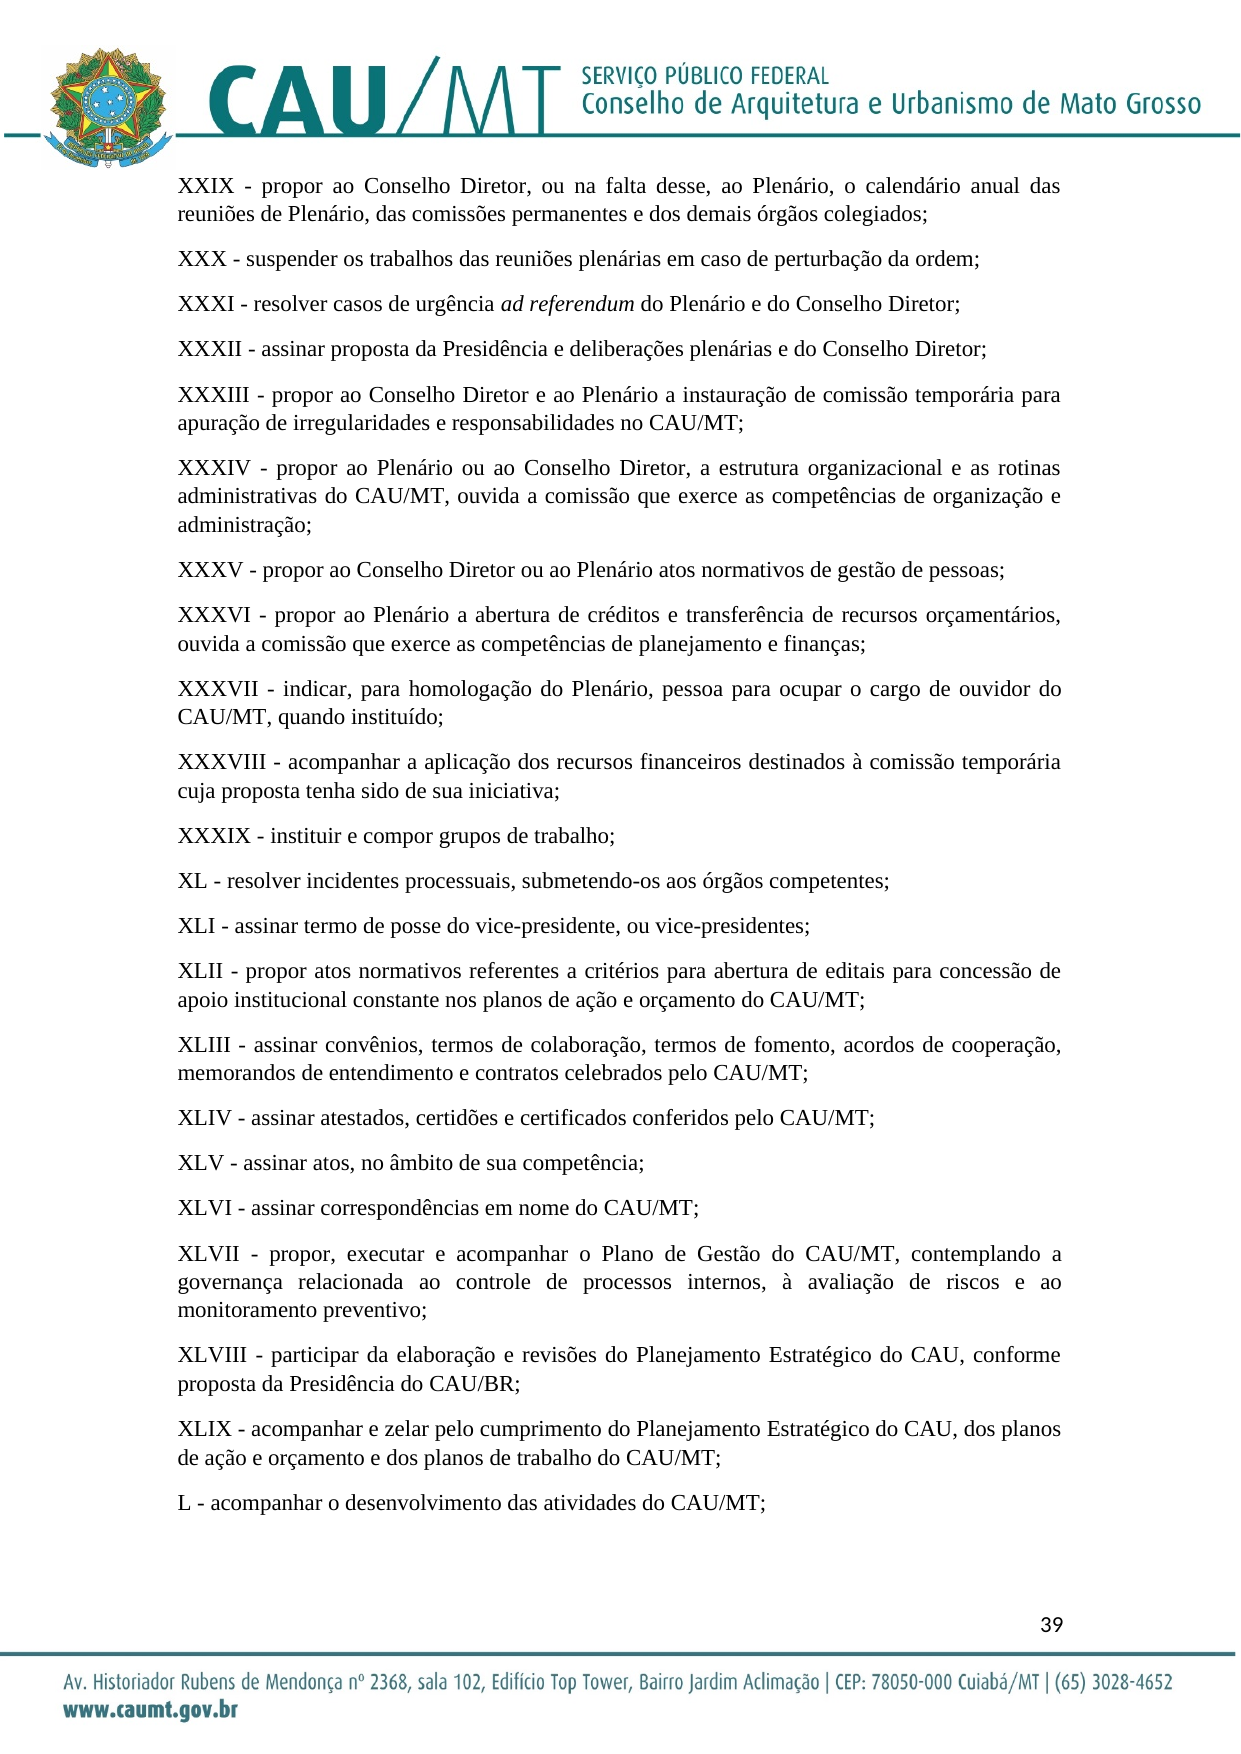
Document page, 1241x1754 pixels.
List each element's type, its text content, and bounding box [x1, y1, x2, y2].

picture [4, 45, 1241, 170]
text XLIV - assinar atestados, certidões e certificados conferidos pelo CAU/MT; [177, 1104, 1063, 1131]
text XLVI - assinar correspondências em nome do CAU/MT; [177, 1194, 1063, 1221]
text XL - resolver incidentes processuais, submetendo-os aos órgãos competentes; [177, 867, 1063, 893]
picture [0, 1637, 1236, 1726]
text XXXVIII - acompanhar a aplicação dos recursos financeiros destinados à comissão temporária cuja proposta tenha sido de sua iniciativa; [177, 748, 1063, 803]
text L - acompanhar o desenvolvimento das atividades do CAU/MT; [177, 1489, 1063, 1515]
text XXXV - propor ao Conselho Diretor ou ao Plenário atos normativos de gestão de pessoas; [177, 556, 1063, 582]
text XXXII - assinar proposta da Presidência e deliberações plenárias e do Conselho Diretor; [177, 336, 1063, 362]
text XXXVII - indicar, para homologação do Plenário, pessoa para ocupar o cargo de ouvidor do CAU/MT, quando instituído; [177, 675, 1063, 729]
text XLVIII - participar da elaboração e revisões do Planejamento Estratégico do CAU, conforme proposta da Presidência do CAU/BR; [177, 1342, 1063, 1396]
text XXXIX - instituir e compor grupos de trabalho; [177, 822, 1063, 848]
text XXXI - resolver casos de urgência ad referendum do Plenário e do Conselho Diretor; [177, 290, 1063, 317]
text XXX - suspender os trabalhos das reuniões plenárias em caso de perturbação da ordem; [177, 245, 1063, 272]
text XLIII - assinar convênios, termos de colaboração, termos de fomento, acordos de cooperação, memorandos de entendimento e contratos celebrados pelo CAU/MT; [177, 1031, 1063, 1086]
text XLIX - acompanhar e zelar pelo cumprimento do Planejamento Estratégico do CAU, dos planos de ação e orçamento e dos planos de trabalho do CAU/MT; [177, 1415, 1063, 1470]
text XLII - propor atos normativos referentes a critérios para abertura de editais para concessão de apoio institucional constante nos planos de ação e orçamento do CAU/MT; [177, 957, 1063, 1012]
text XLV - assinar atos, no âmbito de sua competência; [177, 1149, 1063, 1176]
text XXXIV - propor ao Plenário ou ao Conselho Diretor, a estrutura organizacional e as rotinas administrativas do CAU/MT, ouvida a comissão que exerce as competências de organização e administração; [177, 454, 1063, 537]
text XXIX - propor ao Conselho Diretor, ou na falta desse, ao Plenário, o calendário anual das reuniões de Plenário, das comissões permanentes e dos demais órgãos colegiados; [177, 148, 1063, 227]
text XLI - assinar termo de posse do vice-presidente, ou vice-presidentes; [177, 912, 1063, 938]
text XXXIII - propor ao Conselho Diretor e ao Plenário a instauração de comissão temporária para apuração de irregularidades e responsabilidades no CAU/MT; [177, 381, 1063, 435]
text XLVII - propor, executar e acompanhar o Plano de Gestão do CAU/MT, contemplando a governança relacionada ao controle de processos internos, à avaliação de riscos e ao monitoramento preventivo; [177, 1239, 1063, 1323]
text XXXVI - propor ao Plenário a abertura de créditos e transferência de recursos orçamentários, ouvida a comissão que exerce as competências de planejamento e finanças; [177, 601, 1063, 656]
